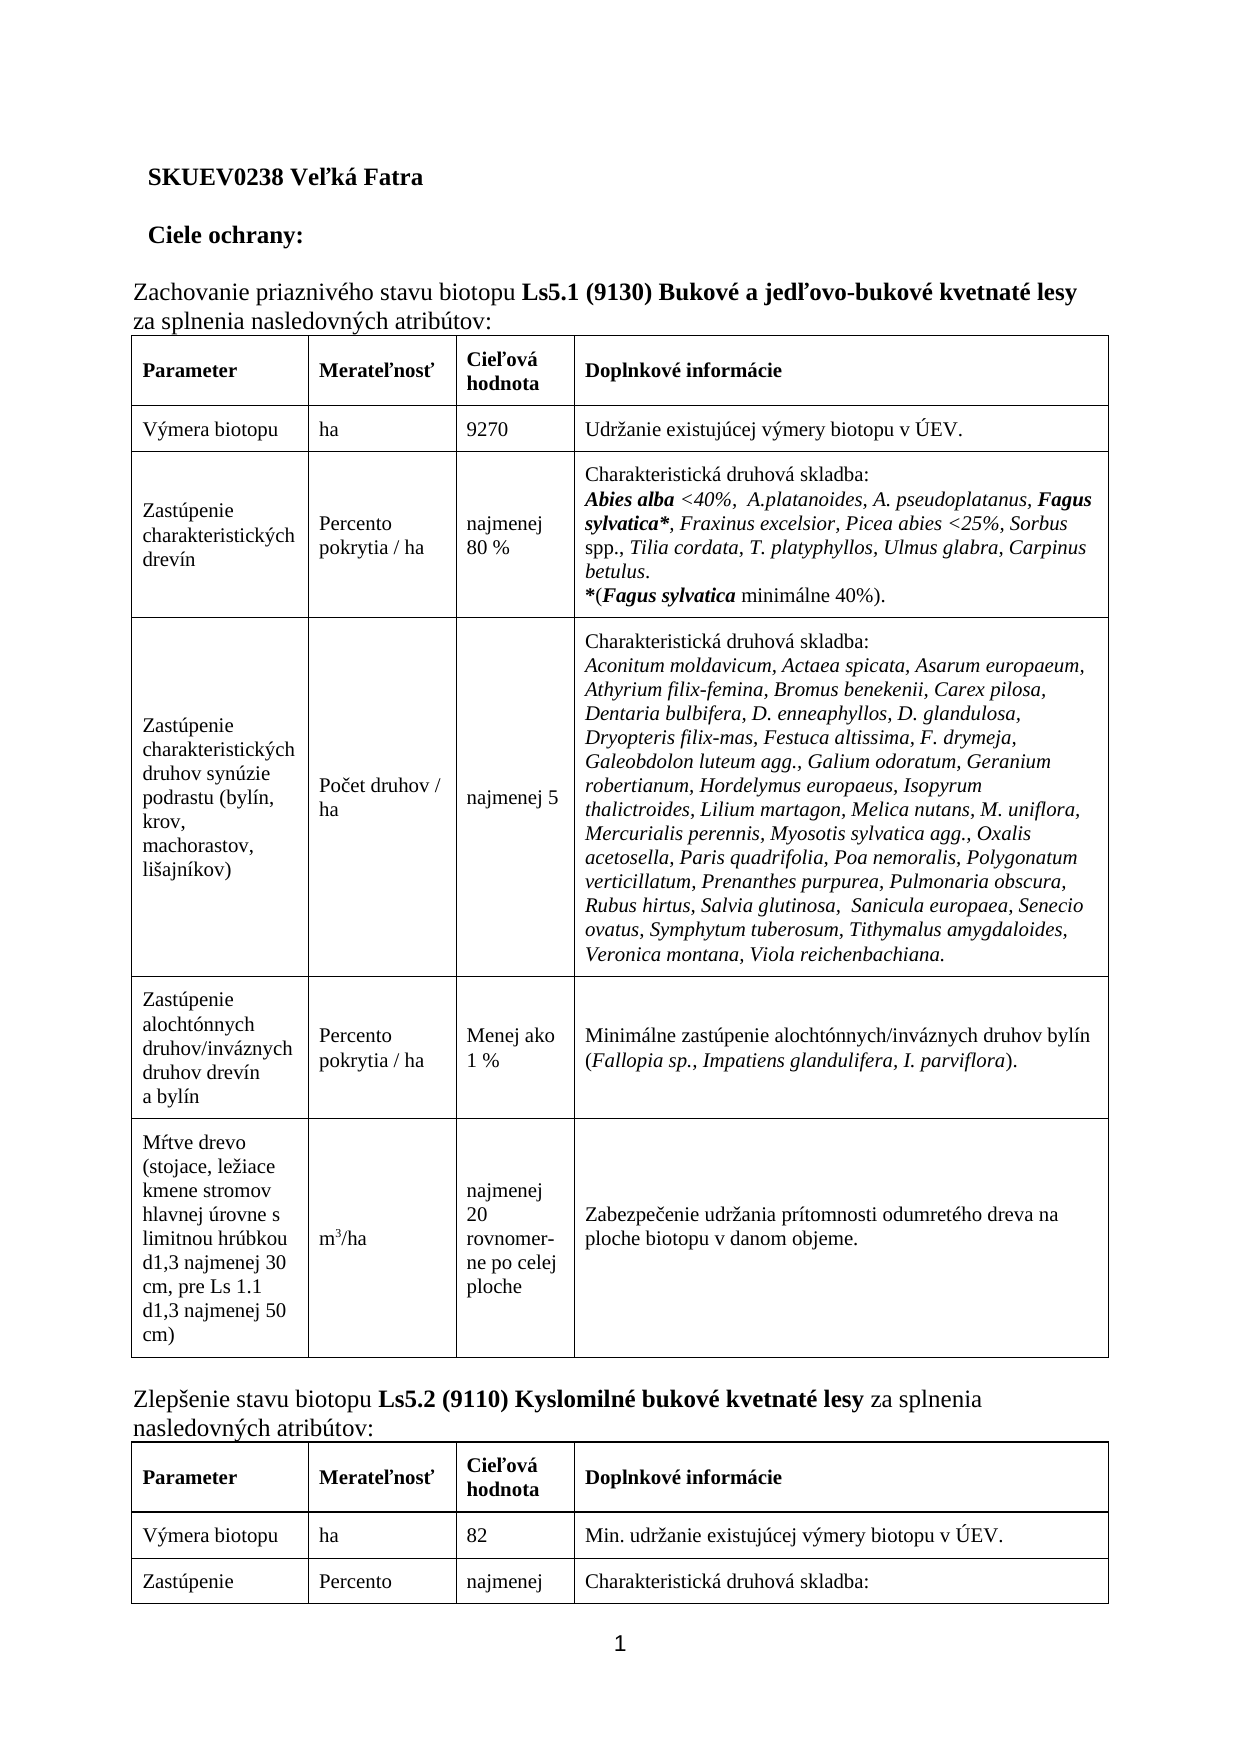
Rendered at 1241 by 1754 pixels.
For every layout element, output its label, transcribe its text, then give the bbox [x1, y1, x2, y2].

table_cell Charakteristická druhová skladba: Abies alba <40%, A.platanoides, A. pseudoplatanus, Fagus sylvatica*, Fraxinus excelsior, Picea abies <25%, Sorbus spp., Tilia cordata, T. platyphyllos, Ulmus glabra, Carpinus betulus. *(Fagus sylvatica minimálne 40%). [575, 452, 1108, 617]
table_cell ha [309, 1513, 456, 1557]
table_header Merateľnosť [309, 1443, 456, 1511]
table_cell Zastúpenie charakteristických druhov synúzie podrastu (bylín, krov, machorastov, lišajníkov) [132, 618, 308, 976]
table_cell Menej ako 1 % [457, 977, 574, 1118]
table_cell najmenej 20 rovnomer-ne po celej ploche [457, 1119, 574, 1357]
table_cell m3/ha [309, 1119, 456, 1357]
table_cell Udržanie existujúcej výmery biotopu v ÚEV. [575, 406, 1108, 451]
table_header Parameter [132, 1443, 308, 1511]
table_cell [575, 1559, 1108, 1603]
table_cell Výmera biotopu [132, 406, 308, 451]
table_cell najmenej 80 % [457, 452, 574, 617]
table_header Parameter [132, 336, 308, 405]
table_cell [309, 1559, 456, 1603]
table_header Doplnkové informácie [575, 1443, 1108, 1511]
text Zachovanie priaznivého stavu biotopu Ls5.1 (9130) Bukové a jedľovo-bukové kvetnaté lesy za splnenia nasledovných atribútov: [133, 277, 1092, 335]
table_header Cieľová hodnota [457, 336, 574, 405]
table_cell Percento pokrytia / ha [309, 452, 456, 617]
table_header Doplnkové informácie [575, 336, 1108, 405]
table_cell Zabezpečenie udržania prítomnosti odumretého dreva na ploche biotopu v danom objeme. [575, 1119, 1108, 1357]
table_cell najmenej 80 % [457, 1559, 574, 1603]
table_header Cieľová hodnota [457, 1443, 574, 1511]
table_cell Výmera biotopu [132, 1513, 308, 1557]
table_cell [132, 1559, 308, 1603]
table_cell najmenej 5 [457, 618, 574, 976]
table_cell Percento pokrytia / ha [309, 977, 456, 1118]
table_cell Minimálne zastúpenie alochtónnych/inváznych druhov bylín (Fallopia sp., Impatiens glandulifera, I. parviflora). [575, 977, 1108, 1118]
table_cell Zastúpenie alochtónnych druhov/inváznych druhov drevín a bylín [132, 977, 308, 1118]
table_cell Počet druhov / ha [309, 618, 456, 976]
text Zlepšenie stavu biotopu Ls5.2 (9110) Kyslomilné bukové kvetnaté lesy za splnenia nasledovných atribútov: [133, 1384, 1092, 1441]
table_cell ha [309, 406, 456, 451]
table_cell Charakteristická druhová skladba: Aconitum moldavicum, Actaea spicata, Asarum europaeum, Athyrium filix-femina, Bromus benekenii, Carex pilosa, Dentaria bulbifera, D. enneaphyllos, D. glandulosa, Dryopteris filix-mas, Festuca altissima, F. drymeja, Galeobdolon luteum agg., Galium odoratum, Geranium robertianum, Hordelymus europaeus, Isopyrum thalictroides, Lilium martagon, Melica nutans, M. uniflora, Mercurialis perennis, Myosotis sylvatica agg., Oxalis acetosella, Paris quadrifolia, Poa nemoralis, Polygonatum verticillatum, Prenanthes purpurea, Pulmonaria obscura, Rubus hirtus, Salvia glutinosa, Sanicula europaea, Senecio ovatus, Symphytum tuberosum, Tithymalus amygdaloides, Veronica montana, Viola reichenbachiana. [575, 618, 1108, 976]
table_header Merateľnosť [309, 336, 456, 405]
table_cell Zastúpenie charakteristických drevín [132, 452, 308, 617]
text SKUEV0238 Veľká Fatra [148, 162, 1092, 191]
table_cell Mŕtve drevo (stojace, ležiace kmene stromov hlavnej úrovne s limitnou hrúbkou d1,3 najmenej 30 cm, pre Ls 1.1 d1,3 najmenej 50 cm) [132, 1119, 308, 1357]
table_cell Min. udržanie existujúcej výmery biotopu v ÚEV. [575, 1513, 1108, 1557]
table_cell 9270 [457, 406, 574, 451]
table_cell 82 [457, 1513, 574, 1557]
text Ciele ochrany: [148, 220, 1092, 249]
